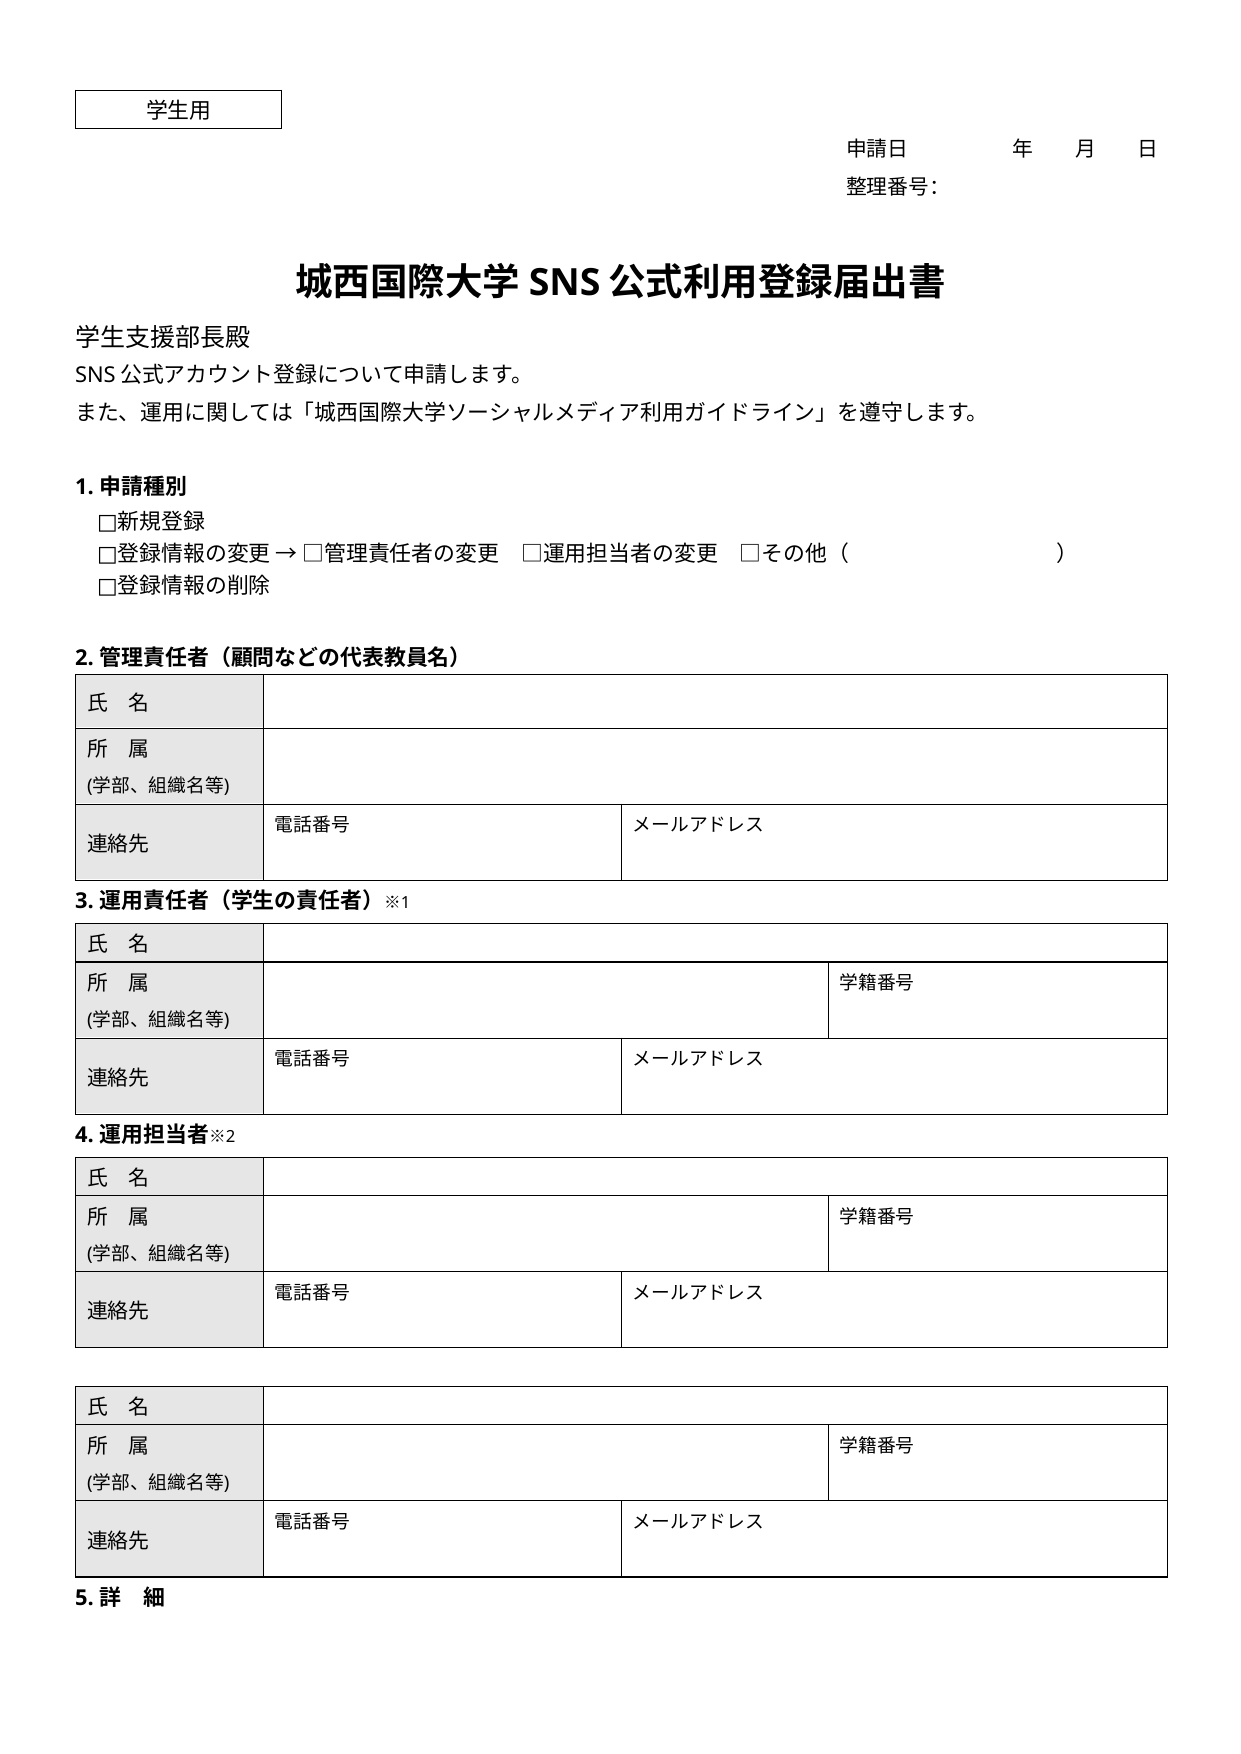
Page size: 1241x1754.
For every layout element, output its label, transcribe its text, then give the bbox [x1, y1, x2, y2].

table_cell メールアドレス [622, 805, 1167, 879]
table_cell 電話番号 [264, 805, 621, 879]
table_cell 所 属 (学部、組織名等) [76, 729, 263, 803]
table_cell 連絡先 [76, 1272, 263, 1347]
table_cell 電話番号 [264, 1501, 621, 1576]
table_cell [264, 729, 1167, 803]
text 2. 管理責任者（顧問などの代表教員名） [75, 637, 1165, 674]
table_header [264, 1387, 1167, 1424]
table_cell 連絡先 [76, 805, 263, 879]
table_header [264, 675, 1167, 727]
table_header 氏 名 [76, 924, 263, 961]
table_cell 連絡先 [76, 1039, 263, 1113]
table_header [264, 1158, 1167, 1195]
text □登録情報の変更 → □管理責任者の変更 □運用担当者の変更 □その他（ ） [75, 536, 1165, 568]
table_cell 電話番号 [264, 1272, 621, 1347]
table_cell [264, 1196, 828, 1271]
text 整理番号： [75, 167, 1165, 204]
table_header 氏 名 [76, 675, 263, 727]
table_header 氏 名 [76, 1387, 263, 1424]
table_cell 学籍番号 [829, 1425, 1167, 1500]
text 申請日 年 月 日 [75, 129, 1165, 167]
text □登録情報の削除 [75, 568, 1165, 599]
text 1. 申請種別 [75, 467, 1165, 504]
table_cell 所 属 (学部、組織名等) [76, 1196, 263, 1271]
table_cell 電話番号 [264, 1039, 621, 1113]
text 4. 運用担当者※2 [75, 1115, 1165, 1152]
table_header 氏 名 [76, 1158, 263, 1195]
text 3. 運用責任者（学生の責任者）※1 [75, 881, 1165, 918]
table_cell 学籍番号 [829, 1196, 1167, 1271]
text 5. 詳 細 [75, 1578, 1165, 1615]
table_cell メールアドレス [622, 1501, 1167, 1576]
table_cell 学籍番号 [829, 963, 1167, 1037]
text また、運用に関しては「城西国際大学ソーシャルメディア利用ガイドライン」を遵守します。 [75, 392, 1165, 429]
table_cell [264, 963, 828, 1037]
table_header [264, 924, 1167, 961]
table_cell メールアドレス [622, 1039, 1167, 1113]
table_cell メールアドレス [622, 1272, 1167, 1347]
table_cell 所 属 (学部、組織名等) [76, 963, 263, 1037]
table_header 学生用 [76, 91, 281, 128]
text 学生支援部長殿 [75, 317, 1165, 354]
table_cell 連絡先 [76, 1501, 263, 1576]
text 城西国際大学 SNS公式利用登録届出書 [75, 242, 1165, 317]
text □新規登録 [75, 504, 1165, 536]
table_cell [264, 1425, 828, 1500]
text SNS公式アカウント登録について申請します。 [75, 354, 1165, 392]
table_cell 所 属 (学部、組織名等) [76, 1425, 263, 1500]
